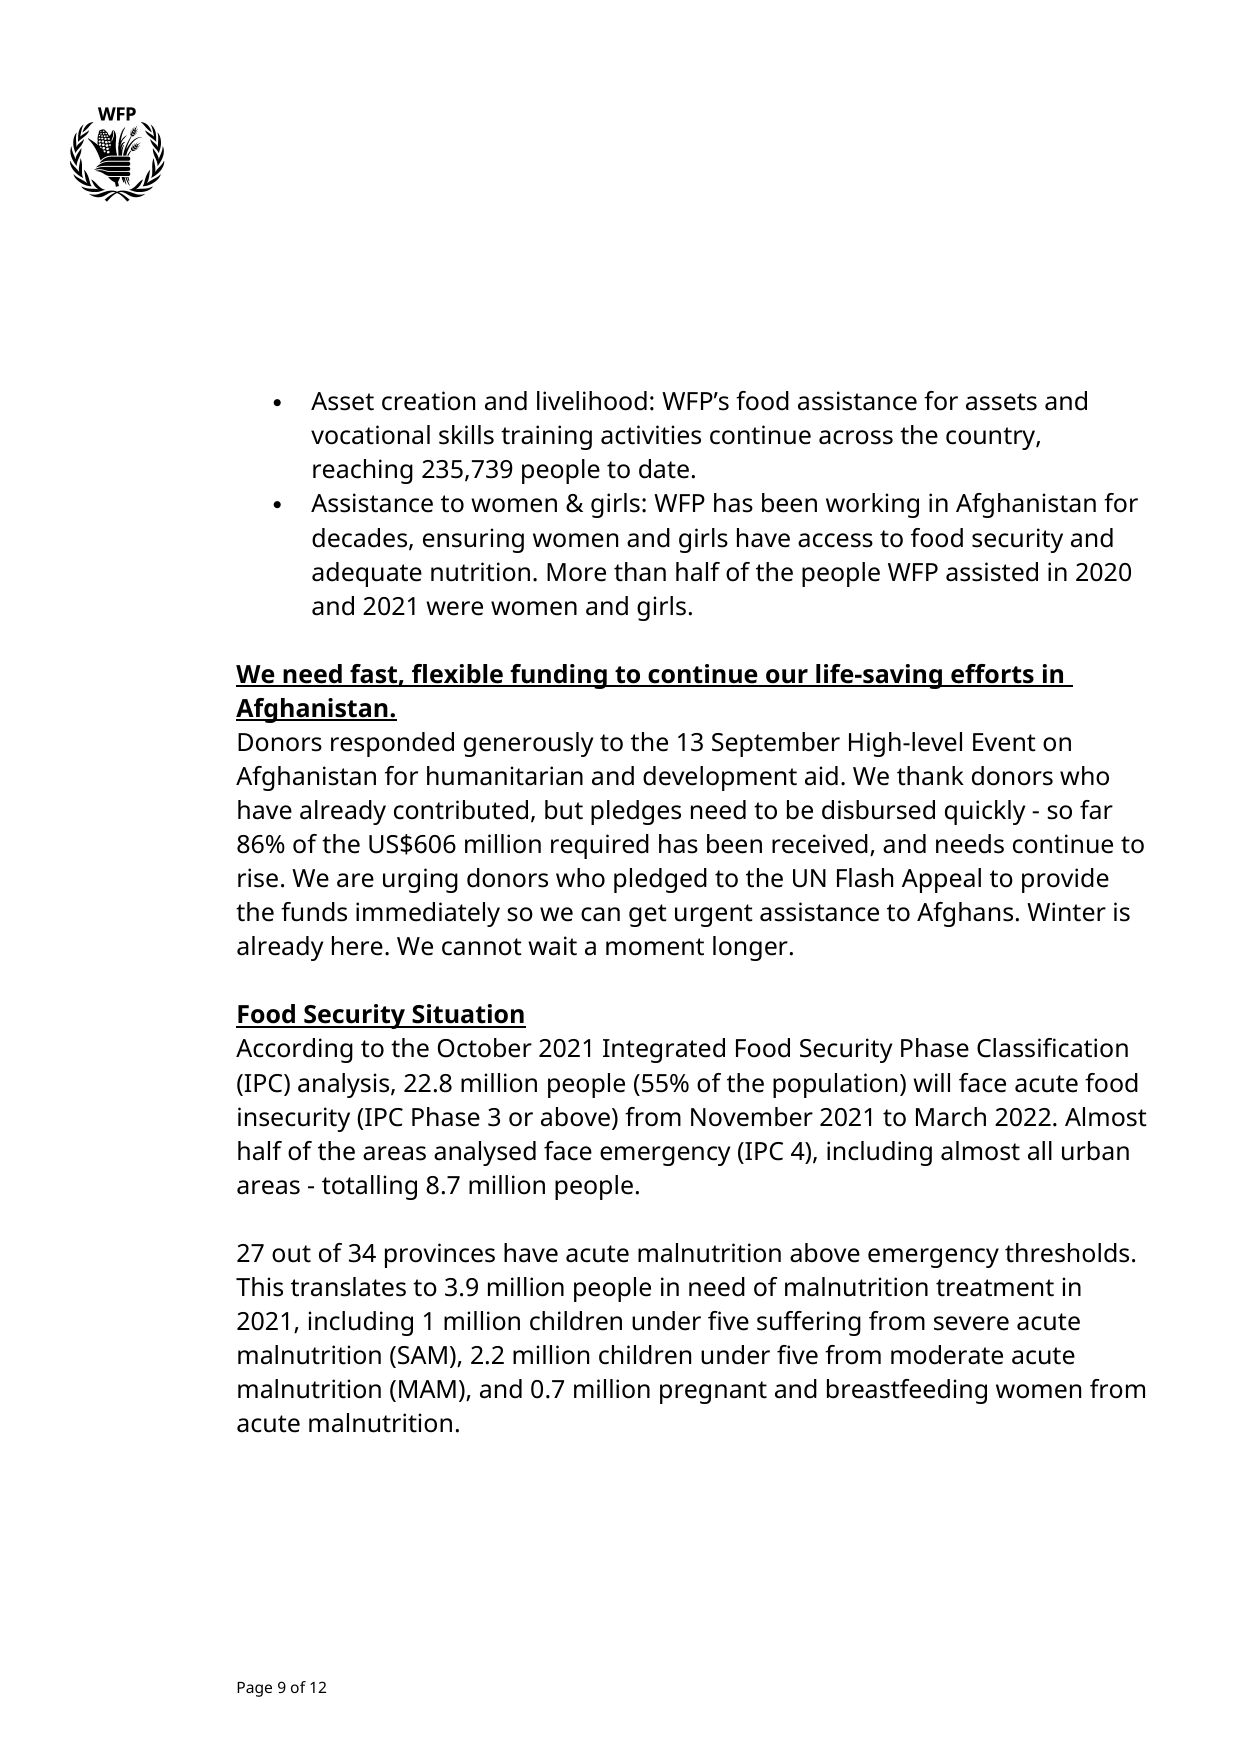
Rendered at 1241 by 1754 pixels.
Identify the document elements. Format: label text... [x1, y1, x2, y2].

text Food Security Situation [236, 997, 1152, 1031]
picture [0, 97, 174, 208]
text According to the October 2021 Integrated Food Security Phase Classification (IPC) analysis, 22.8 million people (55% of the population) will face acute food insecurity (IPC Phase 3 or above) from November 2021 to March 2022. Almost half of the areas analysed face emergency (IPC 4), including almost all urban areas - totalling 8.7 million people. [236, 1031, 1152, 1201]
text 27 out of 34 provinces have acute malnutrition above emergency thresholds. This translates to 3.9 million people in need of malnutrition treatment in 2021, including 1 million children under five suffering from severe acute malnutrition (SAM), 2.2 million children under five from moderate acute malnutrition (MAM), and 0.7 million pregnant and breastfeeding women from acute malnutrition. [236, 1236, 1152, 1440]
text Donors responded generously to the 13 September High-level Event on Afghanistan for humanitarian and development aid. We thank donors who have already contributed, but pledges need to be disbursed quickly - so far 86% of the US$606 million required has been received, and needs continue to rise. We are urging donors who pledged to the UN Flash Appeal to provide the funds immediately so we can get urgent assistance to Afghans. Winter is already here. We cannot wait a moment longer. [236, 724, 1152, 963]
list Assistance to women & girls: WFP has been working in Afghanistan for decades, ensuring women and girls have access to food security and adequate nutrition. More than half of the people WFP assisted in 2020 and 2021 were women and girls. [274, 486, 1152, 622]
list Asset creation and livelihood: WFP’s food assistance for assets and vocational skills training activities continue across the country, reaching 235,739 people to date. [274, 384, 1152, 486]
text We need fast, flexible funding to continue our life-saving efforts in Afghanistan. [236, 656, 1152, 724]
